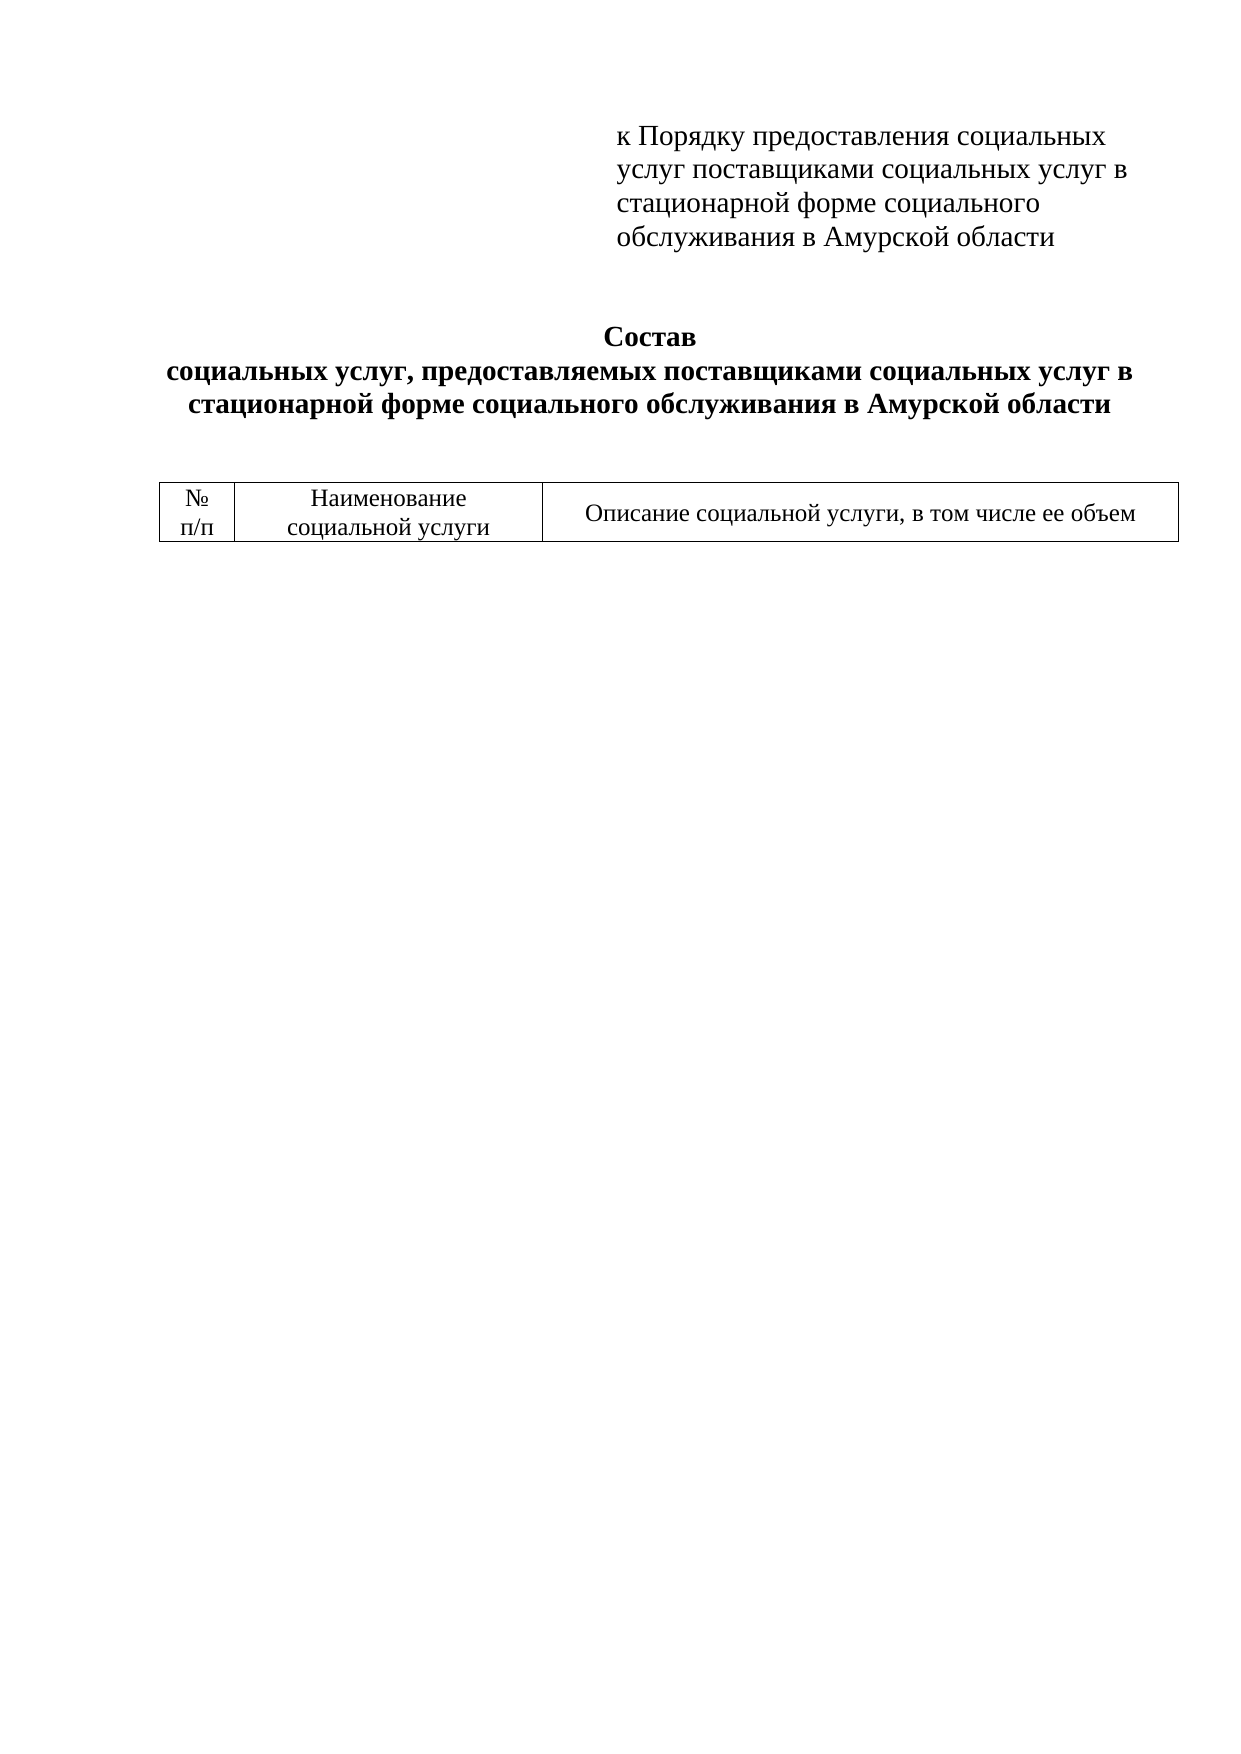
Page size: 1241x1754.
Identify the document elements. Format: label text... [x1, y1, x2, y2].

text Состав [148, 319, 1152, 353]
text к Порядку предоставления социальных услуг поставщиками социальных услуг в стационарной форме социального обслуживания в Амурской области [616, 118, 1152, 252]
table_header Описание социальной услуги, в том числе ее объем [543, 483, 1178, 541]
text социальных услуг, предоставляемых поставщиками социальных услуг в стационарной форме социального обслуживания в Амурской области [148, 353, 1152, 420]
table_header № п/п [160, 483, 234, 541]
table_header Наименование социальной услуги [235, 483, 542, 541]
